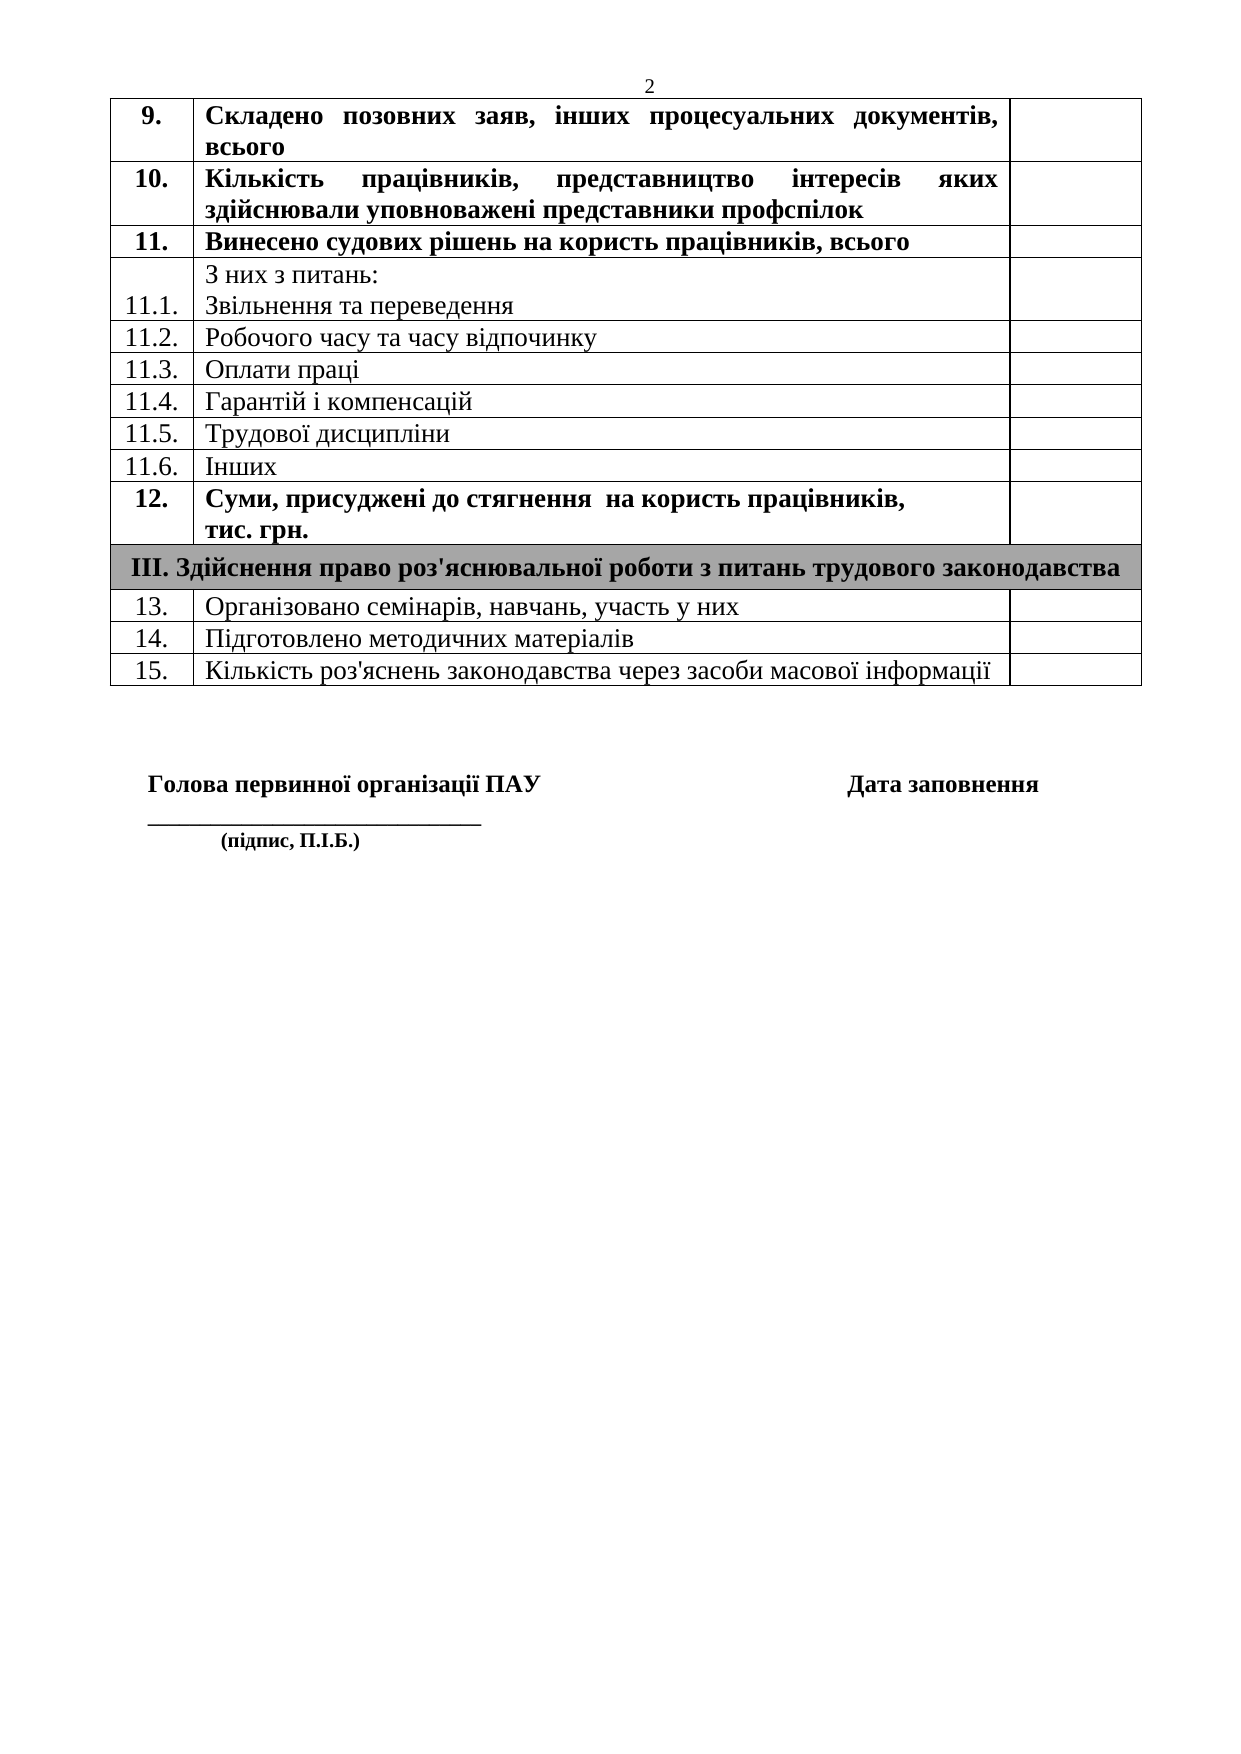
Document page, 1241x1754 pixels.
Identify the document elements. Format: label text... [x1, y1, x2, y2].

table_cell [1011, 226, 1141, 257]
text (підпис, П.І.Б.) [148, 828, 1152, 852]
table_cell [1011, 321, 1141, 352]
table_cell [1011, 258, 1141, 320]
table_cell 10. [111, 162, 193, 224]
table_cell 11.2. [111, 321, 193, 352]
table_cell Оплати праці [194, 353, 1009, 384]
table_cell 11.6. [111, 450, 193, 481]
table_cell Трудової дисципліни [194, 418, 1009, 449]
table_cell 12. [111, 482, 193, 544]
table_cell Кількість працівників, представництво інтересів яких здійснювали уповноважені представники профспілок [194, 162, 1009, 224]
table_cell ІІІ. Здійснення право роз'яснювальної роботи з питань трудового законодавства [111, 545, 1141, 589]
table_cell 11.5. [111, 418, 193, 449]
table_cell 15. [111, 654, 193, 685]
table_cell 11.3. [111, 353, 193, 384]
table_cell Організовано семінарів, навчань, участь у них [194, 590, 1009, 621]
table_cell [1011, 622, 1141, 653]
table_cell 13. [111, 590, 193, 621]
table_cell [1011, 418, 1141, 449]
table_cell Підготовлено методичних матеріалів [194, 622, 1009, 653]
table_cell [1011, 482, 1141, 544]
table_cell З них з питань: Звільнення та переведення [194, 258, 1009, 320]
table_cell Кількість роз'яснень законодавства через засоби масової інформації [194, 654, 1009, 685]
table_cell 11.4. [111, 385, 193, 417]
table_cell [1011, 654, 1141, 685]
text ________________________________ [148, 804, 1152, 828]
table_cell 11. [111, 226, 193, 257]
table_cell Гарантій і компенсацій [194, 385, 1009, 417]
table_cell 11.1. [111, 258, 193, 320]
table_cell Винесено судових рішень на користь працівників, всього [194, 226, 1009, 257]
table_cell Робочого часу та часу відпочинку [194, 321, 1009, 352]
table_cell Суми, присуджені до стягнення на користь працівників, тис. грн. [194, 482, 1009, 544]
table_header Складено позовних заяв, інших процесуальних документів, всього [194, 99, 1009, 161]
subtitle Голова первинної організації ПАУ Дата заповнення [148, 769, 1152, 798]
table_cell [1011, 385, 1141, 417]
table_cell 14. [111, 622, 193, 653]
table_cell Інших [194, 450, 1009, 481]
table_header [1011, 99, 1141, 161]
table_cell [1011, 450, 1141, 481]
table_cell [1011, 162, 1141, 224]
table_cell [1011, 353, 1141, 384]
table_cell [1011, 590, 1141, 621]
table_header 9. [111, 99, 193, 161]
